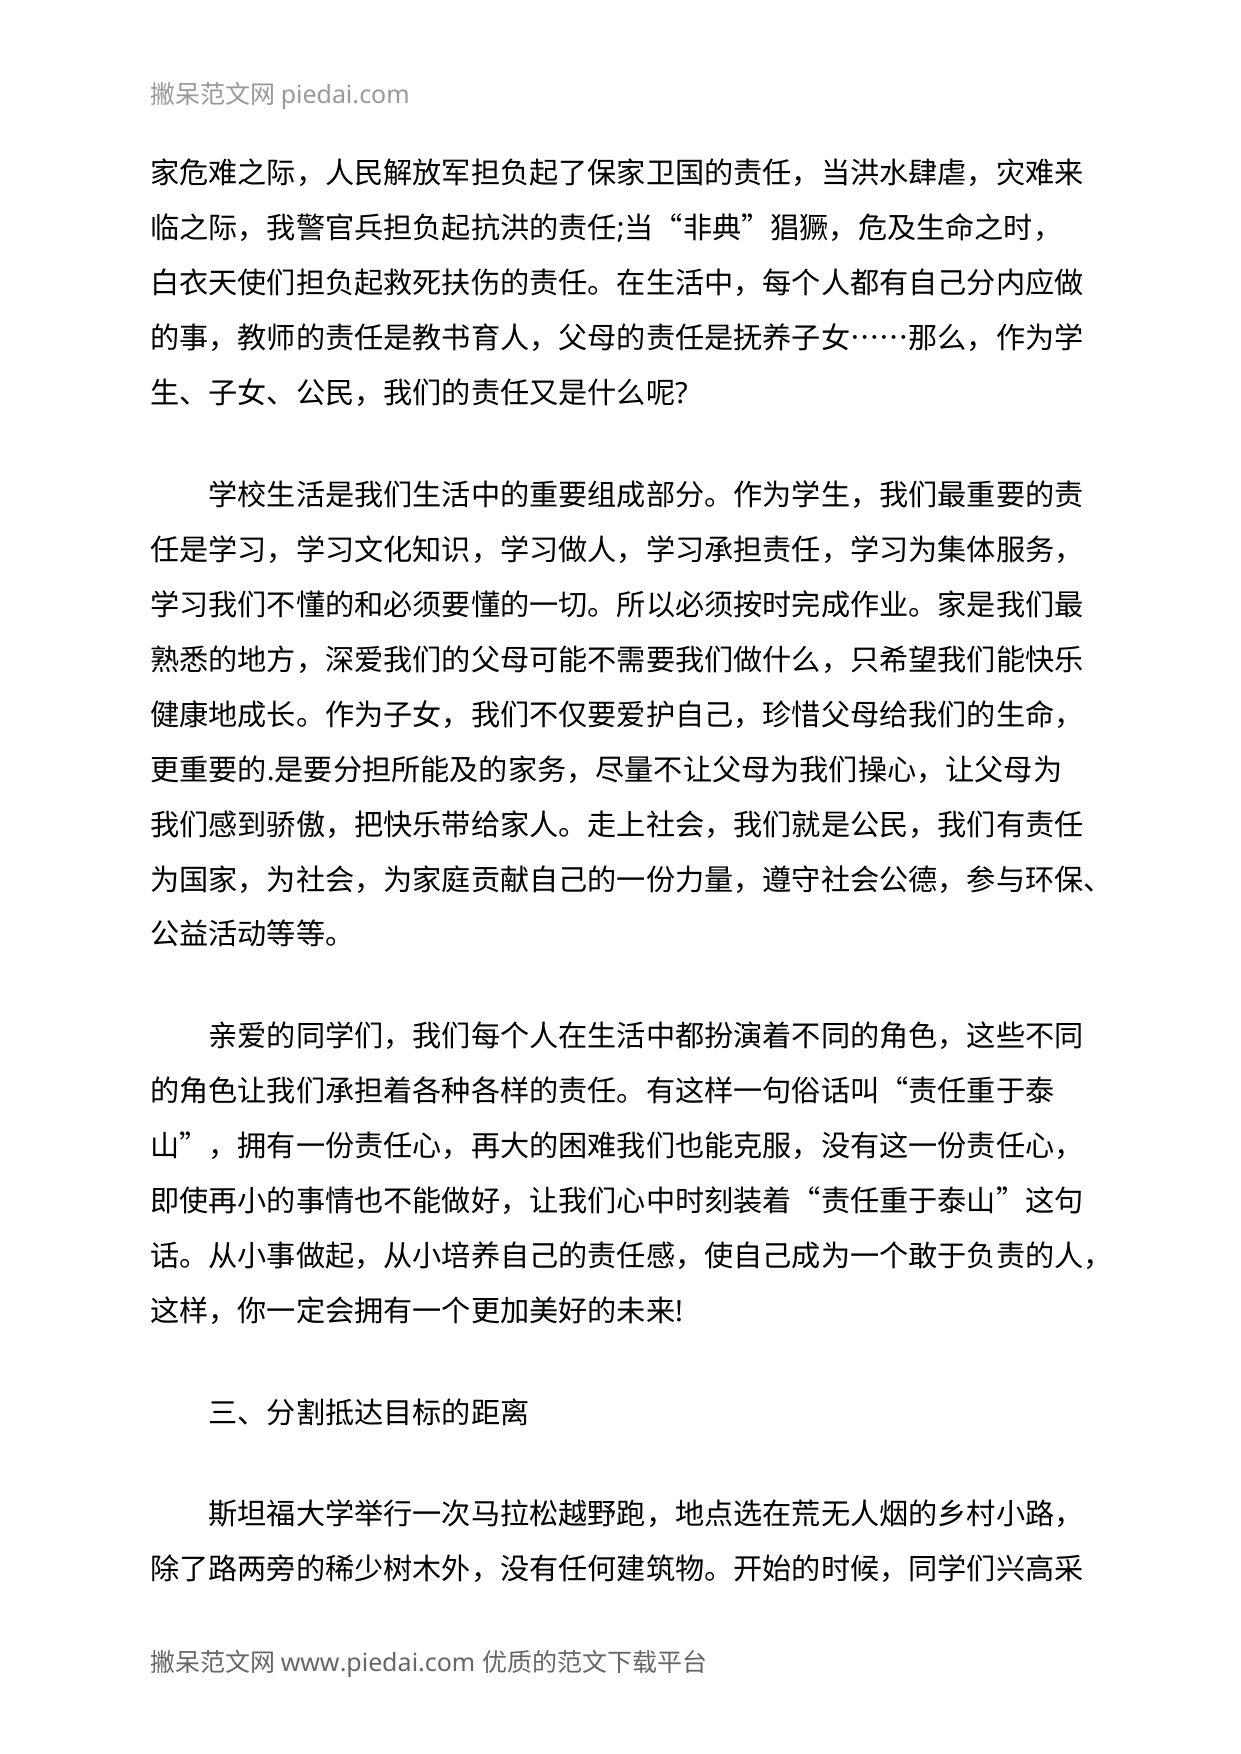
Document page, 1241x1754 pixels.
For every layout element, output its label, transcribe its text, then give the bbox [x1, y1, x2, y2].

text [150, 150, 1090, 412]
text 亲爱的同学们，我们每个人在生活中都扮演着不同的角色，这些不同的角色让我们承担着各种各样的责任。有这样一句俗话叫“责任重于泰山”，拥有一份责任心，再大的困难我们也能克服，没有这一份责任心，即使再小的事情也不能做好，让我们心中时刻装着“责任重于泰山”这句话。从小事做起，从小培养自己的责任感，使自己成为一个敢于负责的人，这样，你一定会拥有一个更加美好的未来! [150, 1013, 1090, 1329]
text 学校生活是我们生活中的重要组成部分。作为学生，我们最重要的责任是学习，学习文化知识，学习做人，学习承担责任，学习为集体服务，学习我们不懂的和必须要懂的一切。所以必须按时完成作业。家是我们最熟悉的地方，深爱我们的父母可能不需要我们做什么，只希望我们能快乐健康地成长。作为子女，我们不仅要爱护自己，珍惜父母给我们的生命，更重要的.是要分担所能及的家务，尽量不让父母为我们操心，让父母为我们感到骄傲，把快乐带给家人。走上社会，我们就是公民，我们有责任为国家，为社会，为家庭贡献自己的一份力量，遵守社会公德，参与环保、公益活动等等。 [150, 472, 1090, 953]
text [150, 1491, 1090, 1588]
text 三、分割抵达目标的距离 [150, 1389, 1090, 1431]
